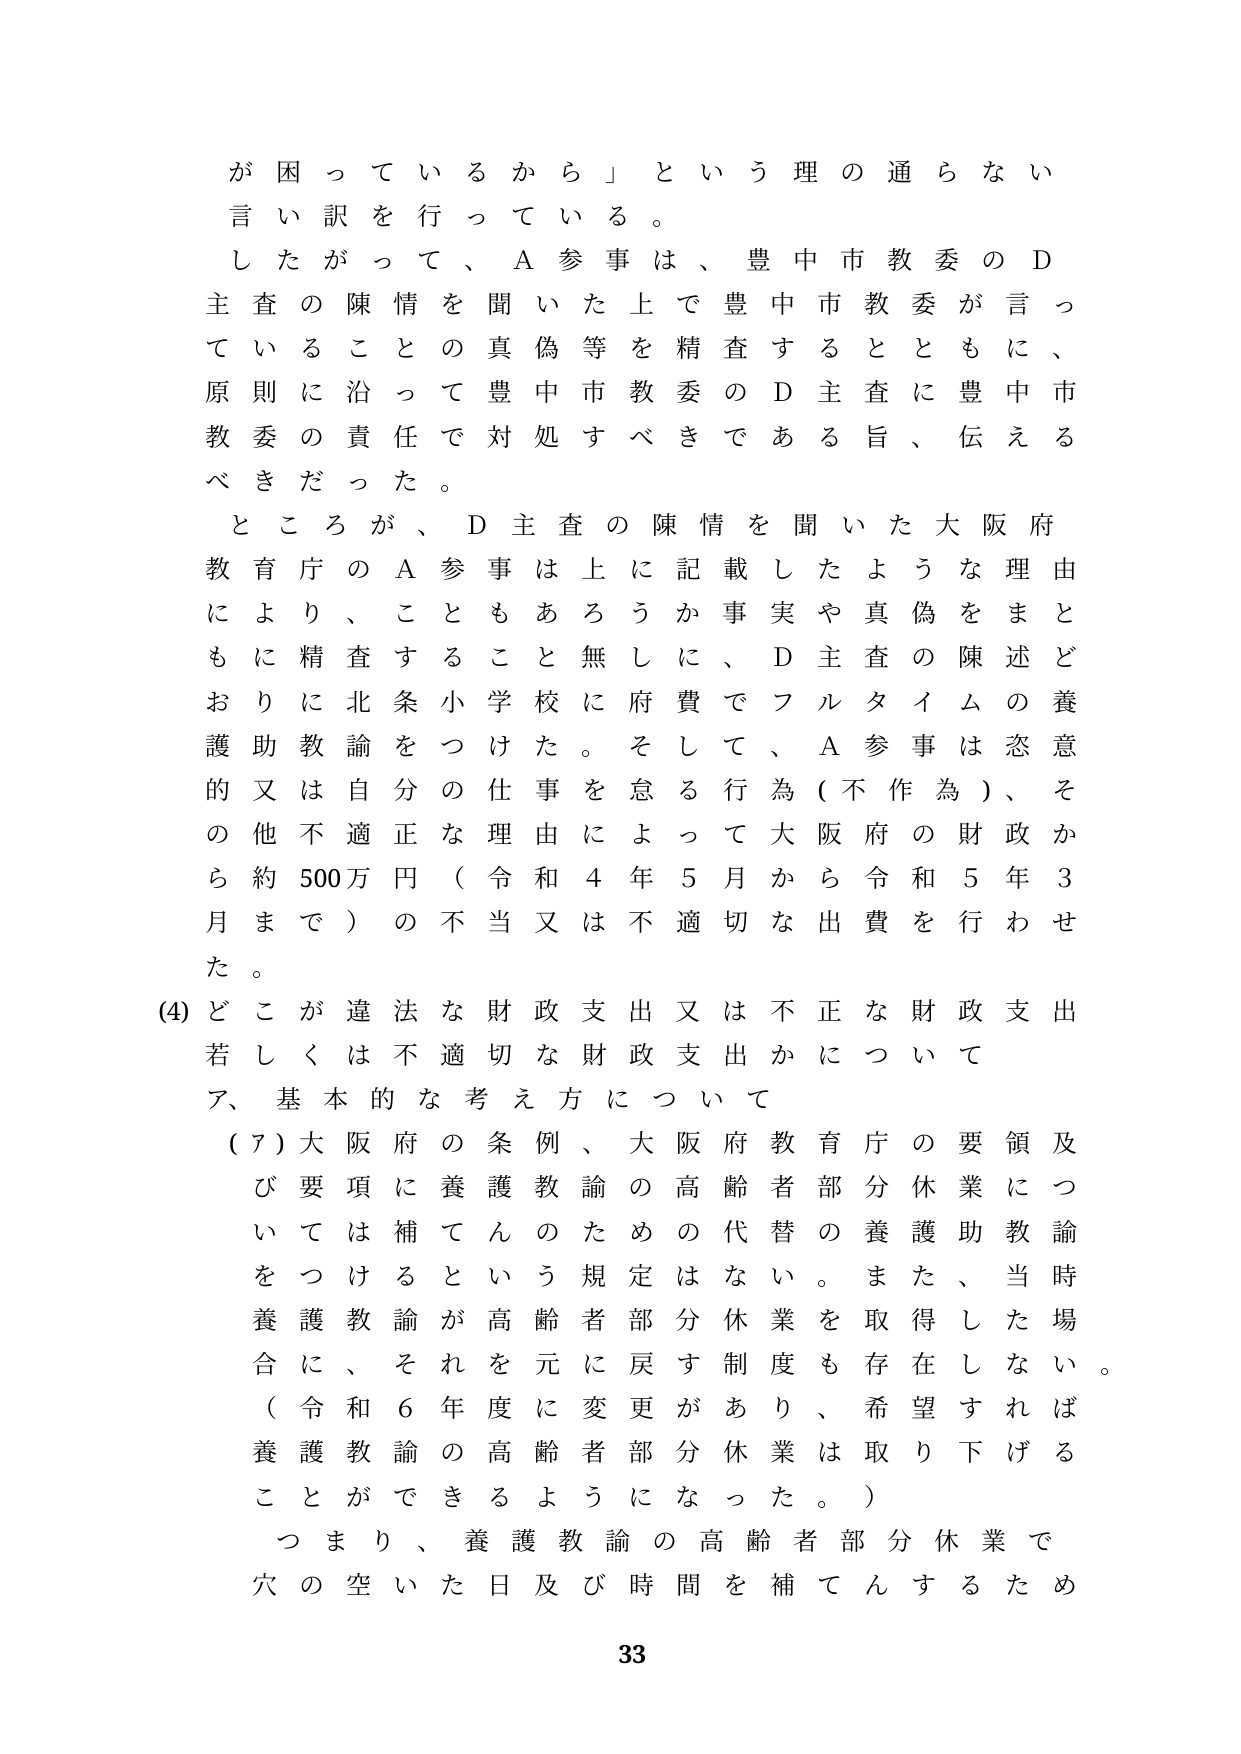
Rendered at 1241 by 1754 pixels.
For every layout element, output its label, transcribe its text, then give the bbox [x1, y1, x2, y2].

text ところが、Ｄ主査の陳情を聞いた大阪府教育庁のＡ参事は上に記載したような理由により、こともあろうか事実や真偽をまともに精査すること無しに、Ｄ主査の陳述どおりに北条小学校に府費でフルタイムの養護助教諭をつけた。そして、Ａ参事は恣意的又は自分の仕事を怠る行為(不作為)、その他不適正な理由によって大阪府の財政から約500万円（令和４年５月から令和５年３月まで）の不当又は不適切な出費を行わせた。 [182, 502, 1100, 987]
text ア、基本的な考え方について [182, 1076, 1100, 1120]
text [182, 148, 1100, 237]
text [229, 1517, 1100, 1606]
text (4)どこが違法な財政支出又は不正な財政支出若しくは不適切な財政支出かについて [158, 987, 1100, 1076]
text したがって、Ａ参事は、豊中市教委のＤ主査の陳情を聞いた上で豊中市教委が言っていることの真偽等を精査するとともに、原則に沿って豊中市教委のＤ主査に豊中市教委の責任で対処すべきである旨、伝えるべきだった。 [182, 237, 1100, 502]
text (ｱ)大阪府の条例、大阪府教育庁の要領及び要項に養護教諭の高齢者部分休業については補てんのための代替の養護助教諭をつけるという規定はない。また、当時養護教諭が高齢者部分休業を取得した場合に、それを元に戻す制度も存在しない。（令和６年度に変更があり、希望すれば養護教諭の高齢者部分休業は取り下げることができるようになった。） [205, 1120, 1100, 1517]
